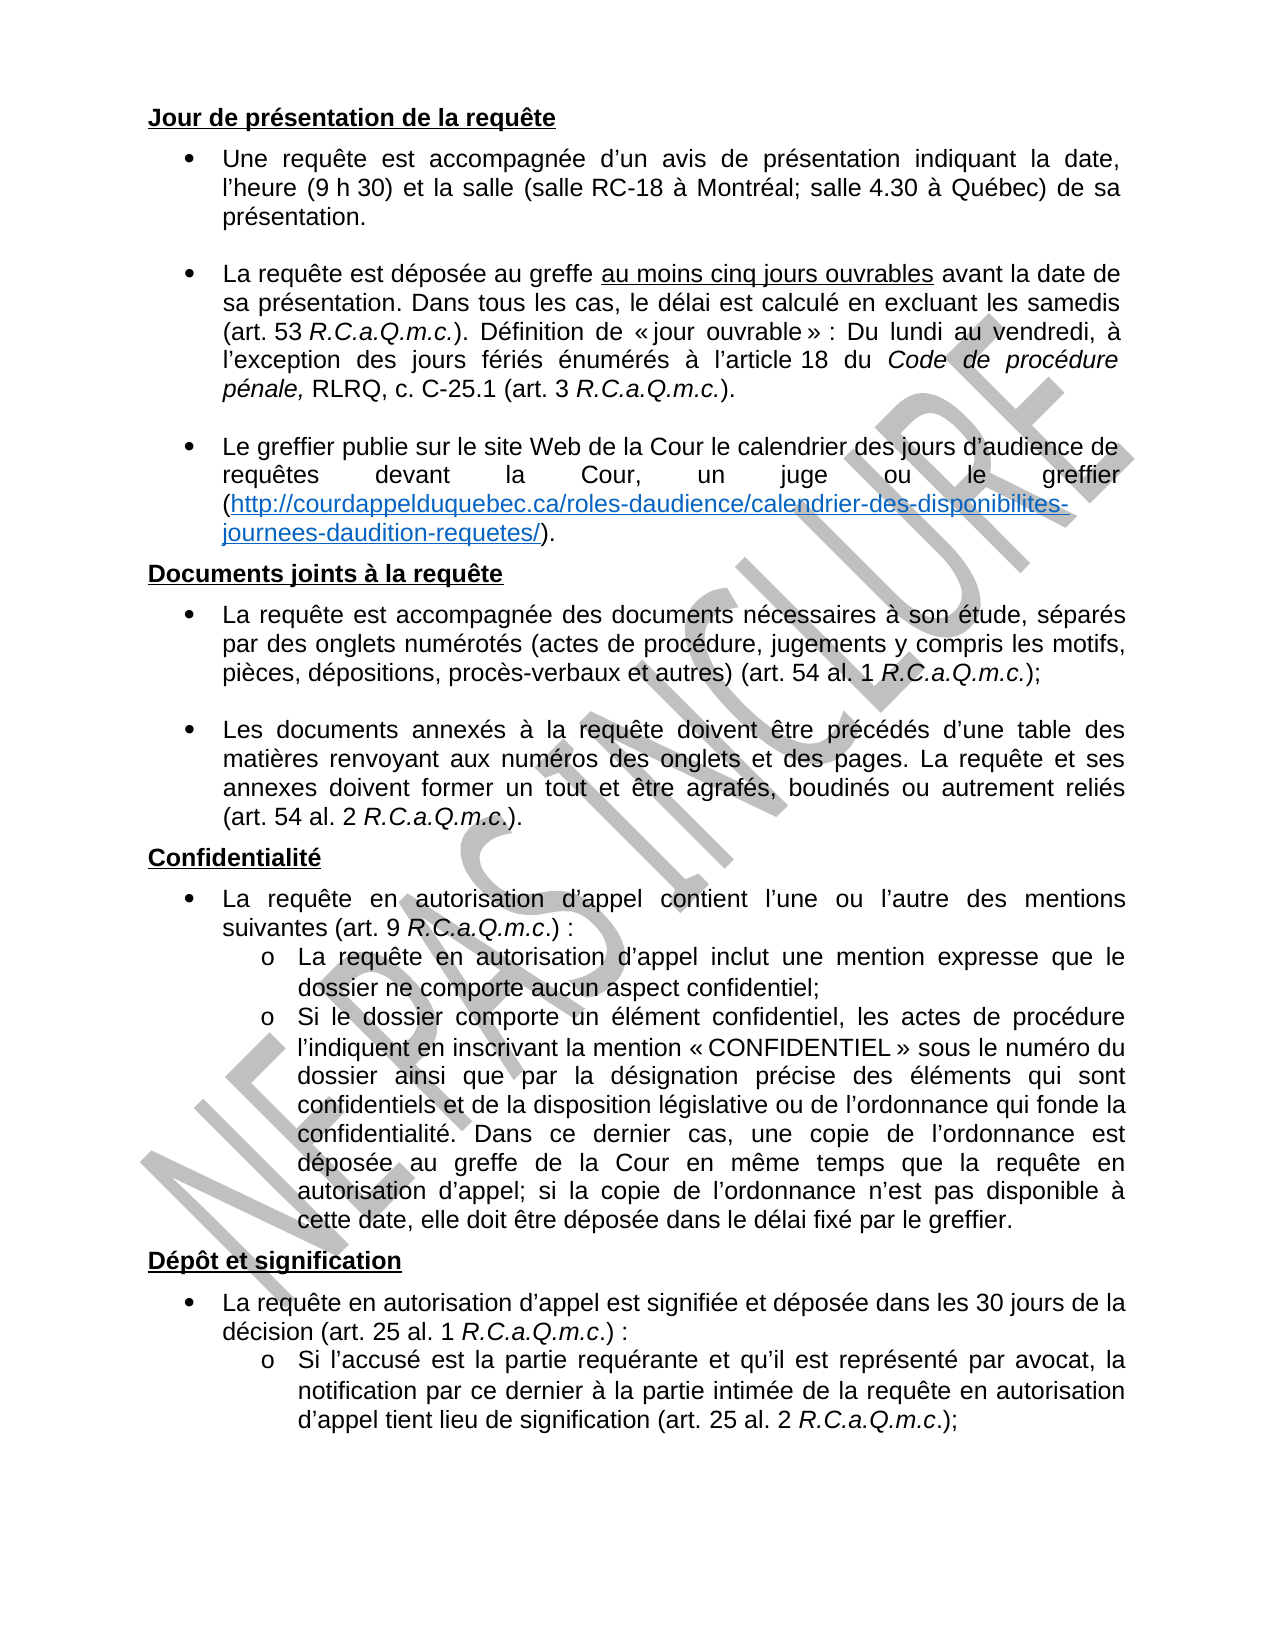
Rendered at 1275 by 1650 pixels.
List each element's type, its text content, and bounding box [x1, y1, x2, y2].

list La requête en autorisation d’appel est signifiée et déposée dans les 30 jours de la décision (art. 25 al. 1 R.C.a.Q.m.c.) : [185, 1288, 1127, 1345]
text Jour de présentation de la requête [148, 103, 1127, 131]
list Une requête est accompagnée d’un avis de présentation indiquant la date, l’heure (9 h 30) et la salle (salle RC-18 à Montréal; salle 4.30 à Québec) de sa présentation. [185, 144, 1121, 230]
list La requête est accompagnée des documents nécessaires à son étude, séparés par des onglets numérotés (actes de procédure, jugements y compris les motifs, pièces, dépositions, procès-verbaux et autres) (art. 54 al. 1 R.C.a.Q.m.c.); [185, 600, 1127, 687]
list Le greffier publie sur le site Web de la Cour le calendrier des jours d’audience de requêtes devant la Cour, un juge ou le greffier (http://courdappelduquebec.ca/roles-daudience/calendrier-des-disponibilites-journees-daudition-requetes/). [185, 432, 1121, 547]
text Documents joints à la requête [148, 559, 1127, 588]
list Si l’accusé est la partie requérante et qu’il est représenté par avocat, la notification par ce dernier à la partie intimée de la requête en autorisation d’appel tient lieu de signification (art. 25 al. 2 R.C.a.Q.m.c.); [260, 1345, 1127, 1434]
list La requête est déposée au greffe au moins cinq jours ouvrables avant la date de sa présentation. Dans tous les cas, le délai est calculé en excluant les samedis (art. 53 R.C.a.Q.m.c.). Définition de « jour ouvrable » : Du lundi au vendredi, à l’exception des jours fériés énumérés à l’article 18 du Code de procédure pénale, RLRQ, c. C-25.1 (art. 3 R.C.a.Q.m.c.). [185, 259, 1121, 403]
list Si le dossier comporte un élément confidentiel, les actes de procédure l’indiquent en inscrivant la mention « CONFIDENTIEL » sous le numéro du dossier ainsi que par la désignation précise des éléments qui sont confidentiels et de la disposition législative ou de l’ordonnance qui fonde la confidentialité. Dans ce dernier cas, une copie de l’ordonnance est déposée au greffe de la Cour en même temps que la requête en autorisation d’appel; si la copie de l’ordonnance n’est pas disponible à cette date, elle doit être déposée dans le délai fixé par le greffier. [260, 1002, 1127, 1234]
text Dépôt et signification [148, 1246, 1127, 1275]
text Confidentialité [148, 843, 1127, 872]
list La requête en autorisation d’appel inclut une mention expresse que le dossier ne comporte aucun aspect confidentiel; [260, 942, 1127, 1002]
list Les documents annexés à la requête doivent être précédés d’une table des matières renvoyant aux numéros des onglets et des pages. La requête et ses annexes doivent former un tout et être agrafés, boudinés ou autrement reliés (art. 54 al. 2 R.C.a.Q.m.c.). [185, 716, 1127, 831]
list La requête en autorisation d’appel contient l’une ou l’autre des mentions suivantes (art. 9 R.C.a.Q.m.c.) : [185, 884, 1127, 942]
